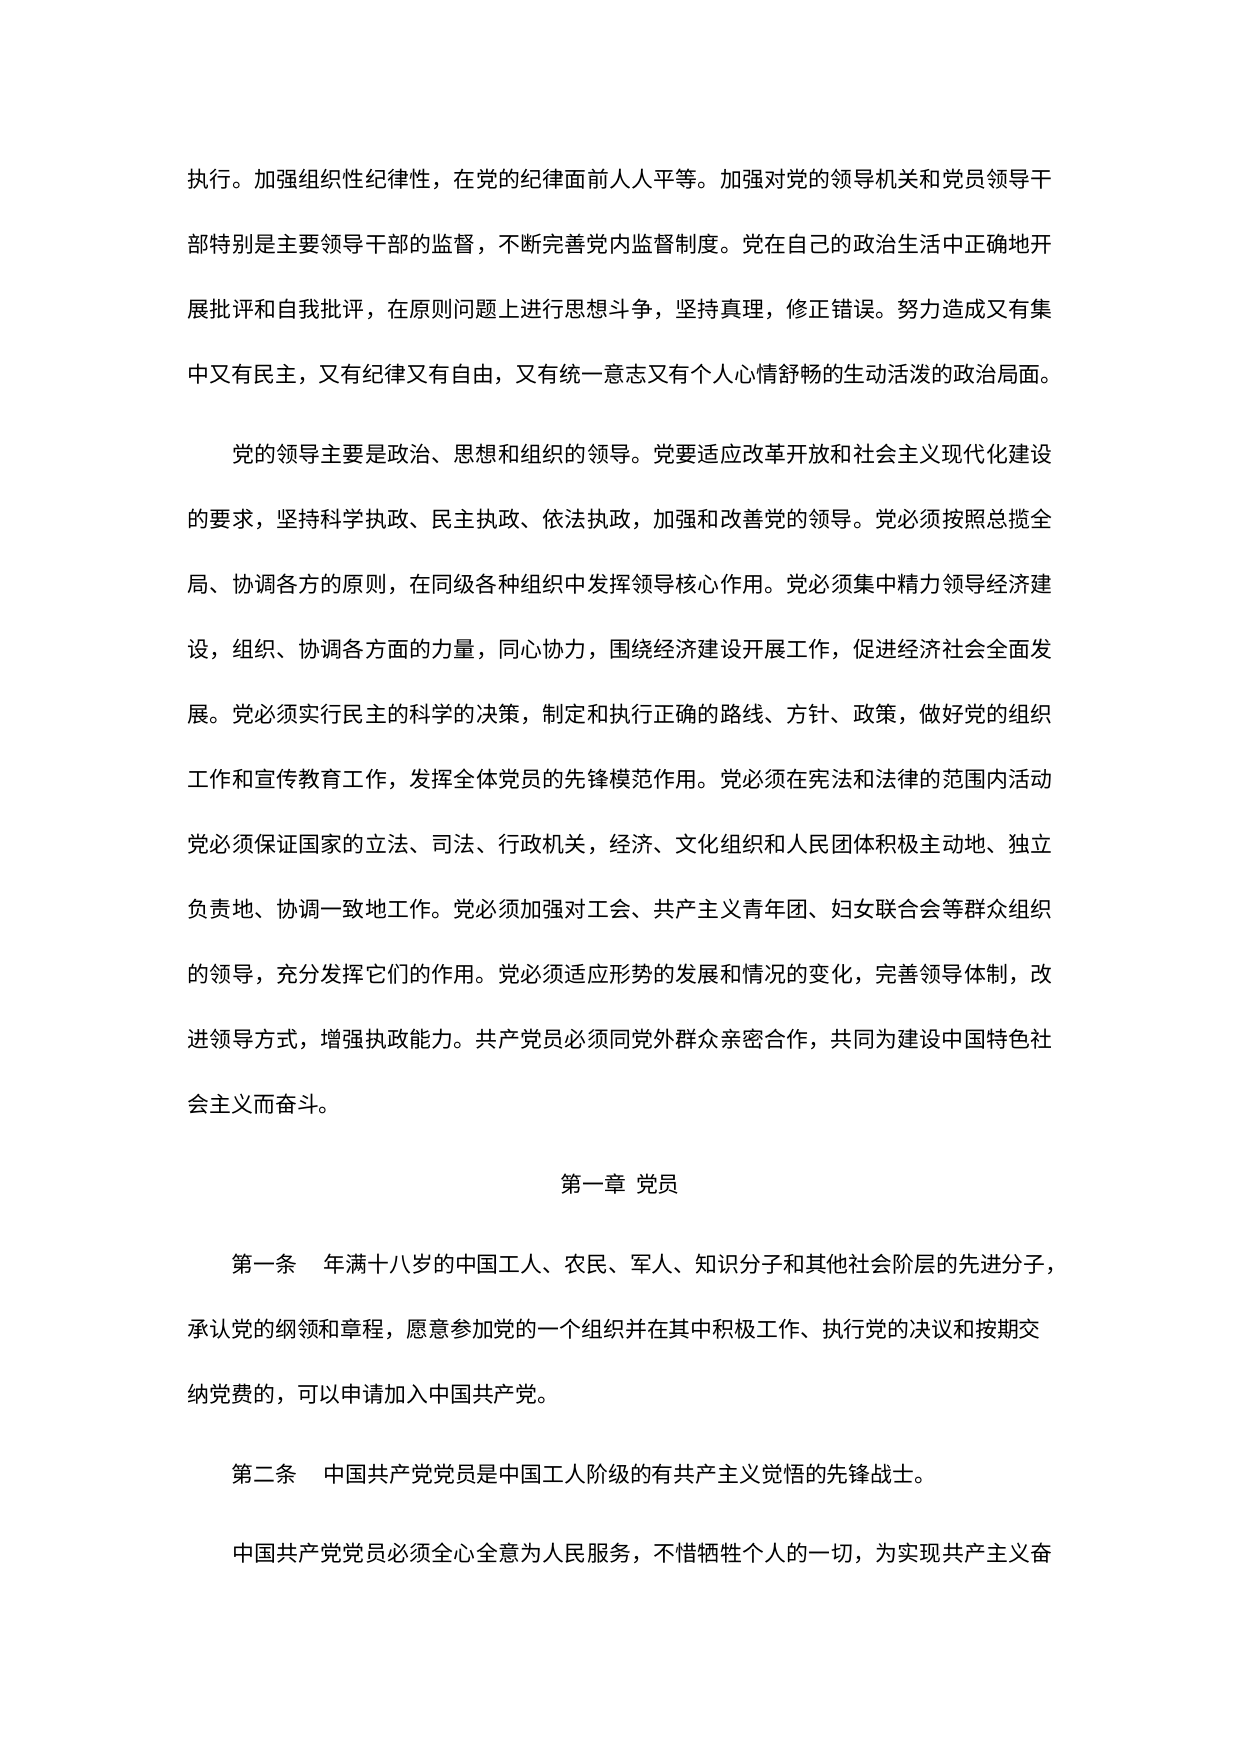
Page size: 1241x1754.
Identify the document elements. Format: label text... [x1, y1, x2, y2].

text 党的领导主要是政治、思想和组织的领导。党要适应改革开放和社会主义现代化建设的要求，坚持科学执政、民主执政、依法执政，加强和改善党的领导。党必须按照总揽全局、协调各方的原则，在同级各种组织中发挥领导核心作用。党必须集中精力领导经济建设，组织、协调各方面的力量，同心协力，围绕经济建设开展工作，促进经济社会全面发展。党必须实行民主的科学的决策，制定和执行正确的路线、方针、政策，做好党的组织工作和宣传教育工作，发挥全体党员的先锋模范作用。党必须在宪法和法律的范围内活动。党必须保证国家的立法、司法、行政机关，经济、文化组织和人民团体积极主动地、独立负责地、协调一致地工作。党必须加强对工会、共产主义青年团、妇女联合会等群众组织的领导，充分发挥它们的作用。党必须适应形势的发展和情况的变化，完善领导体制，改进领导方式，增强执政能力。共产党员必须同党外群众亲密合作，共同为建设中国特色社会主义而奋斗。 [187, 437, 1053, 1119]
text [187, 1536, 1053, 1568]
text 第二条 中国共产党党员是中国工人阶级的有共产主义觉悟的先锋战士。 [187, 1456, 1053, 1489]
text 第一章 党员 [187, 1167, 1053, 1199]
text 第一条 年满十八岁的中国工人、农民、军人、知识分子和其他社会阶层的先进分子，承认党的纲领和章程，愿意参加党的一个组织并在其中积极工作、执行党的决议和按期交纳党费的，可以申请加入中国共产党。 [187, 1246, 1053, 1409]
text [187, 162, 1053, 389]
